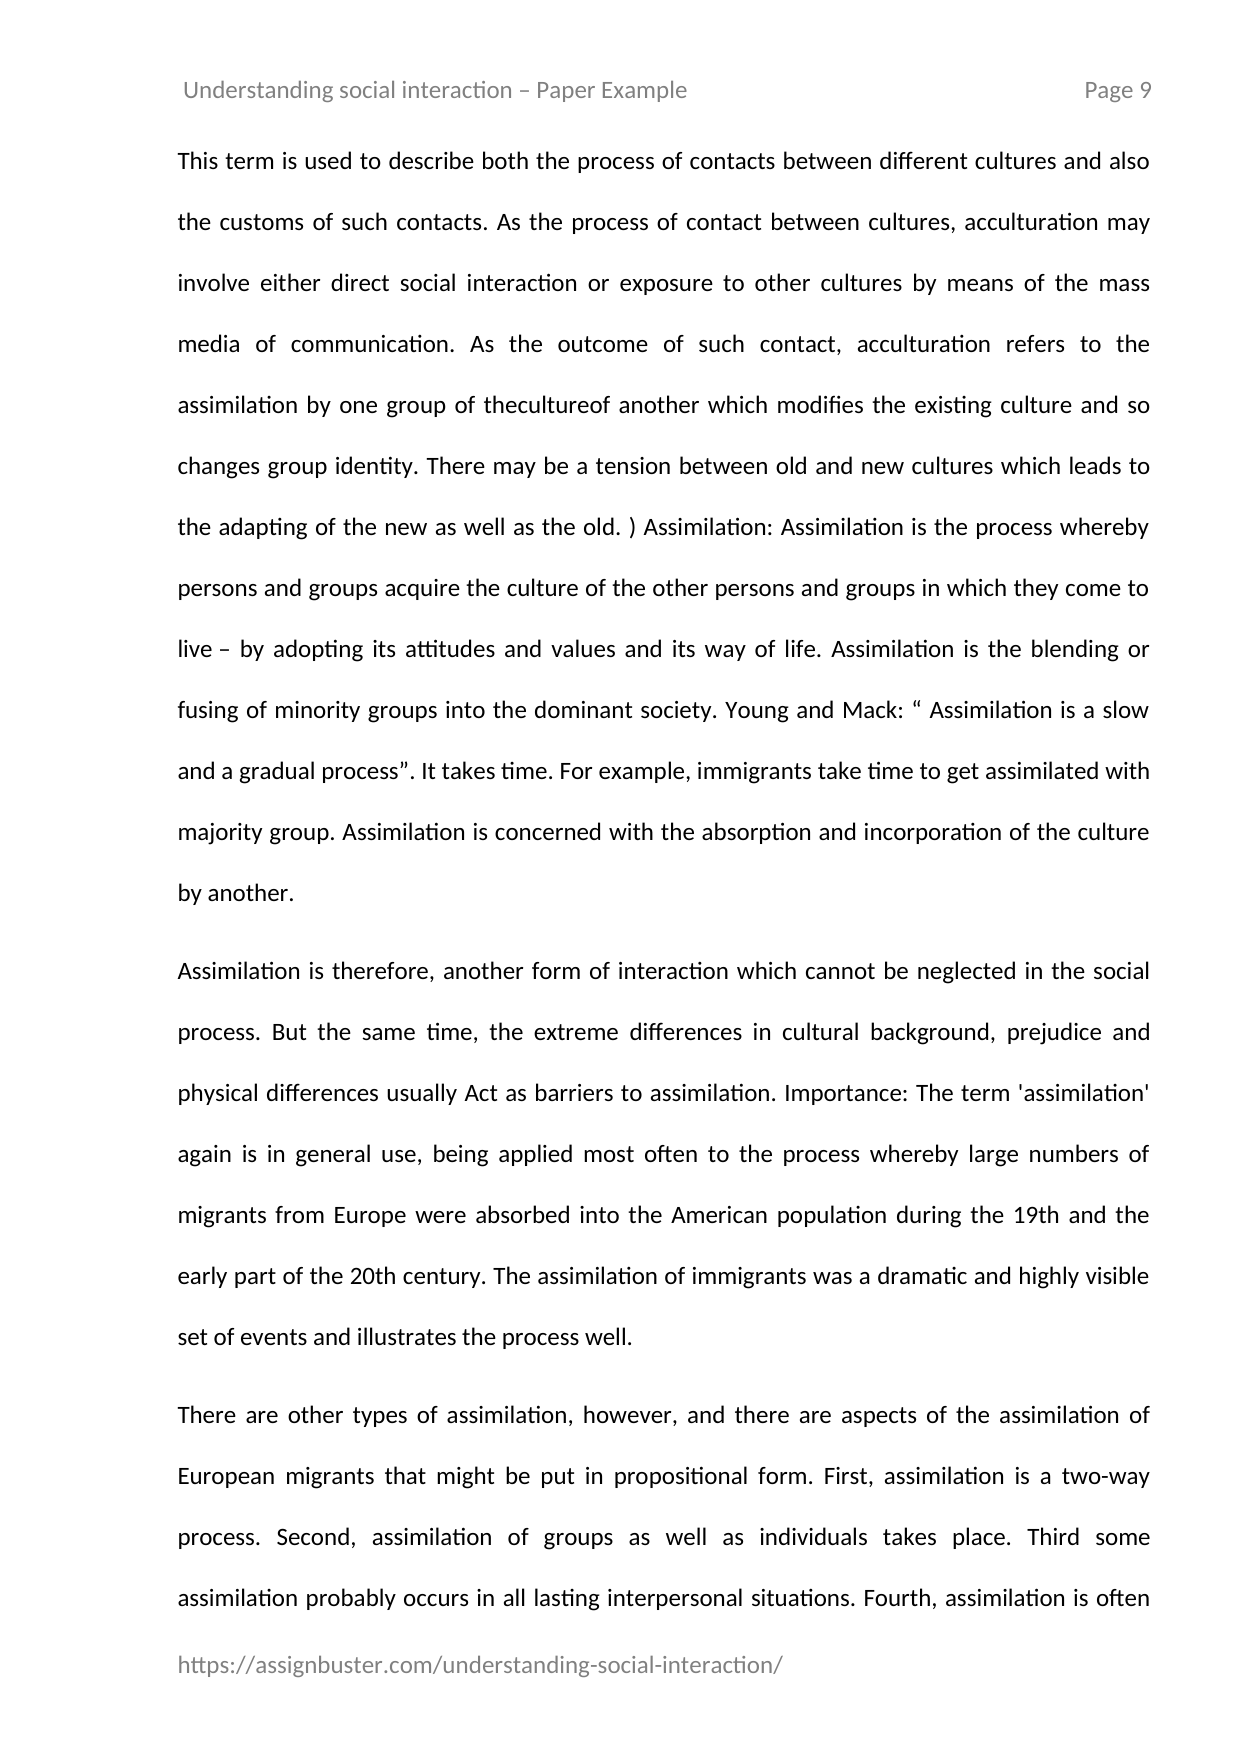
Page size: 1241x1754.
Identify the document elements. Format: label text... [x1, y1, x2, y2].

text Assimilation is therefore, another form of interaction which cannot be neglected in the social process. But the same time, the extreme differences in cultural background, prejudice and physical differences usually Act as barriers to assimilation. Importance: The term 'assimilation' again is in general use, being applied most often to the process whereby large numbers of migrants from Europe were absorbed into the American population during the 19th and the early part of the 20th century. The assimilation of immigrants was a dramatic and highly visible set of events and illustrates the process well. [177, 955, 1152, 1352]
text This term is used to describe both the process of contacts between different cultures and also the customs of such contacts. As the process of contact between cultures, acculturation may involve either direct social interaction or exposure to other cultures by means of the mass media of communication. As the outcome of such contact, acculturation refers to the assimilation by one group of thecultureof another which modifies the existing culture and so changes group identity. There may be a tension between old and new cultures which leads to the adapting of the new as well as the old. ) Assimilation: Assimilation is the process whereby persons and groups acquire the culture of the other persons and groups in which they come to live – by adopting its attitudes and values and its way of life. Assimilation is the blending or fusing of minority groups into the dominant society. Young and Mack: “ Assimilation is a slow and a gradual process”. It takes time. For example, immigrants take time to get assimilated with majority group. Assimilation is concerned with the absorption and incorporation of the culture by another. [177, 145, 1152, 908]
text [177, 1399, 1152, 1613]
